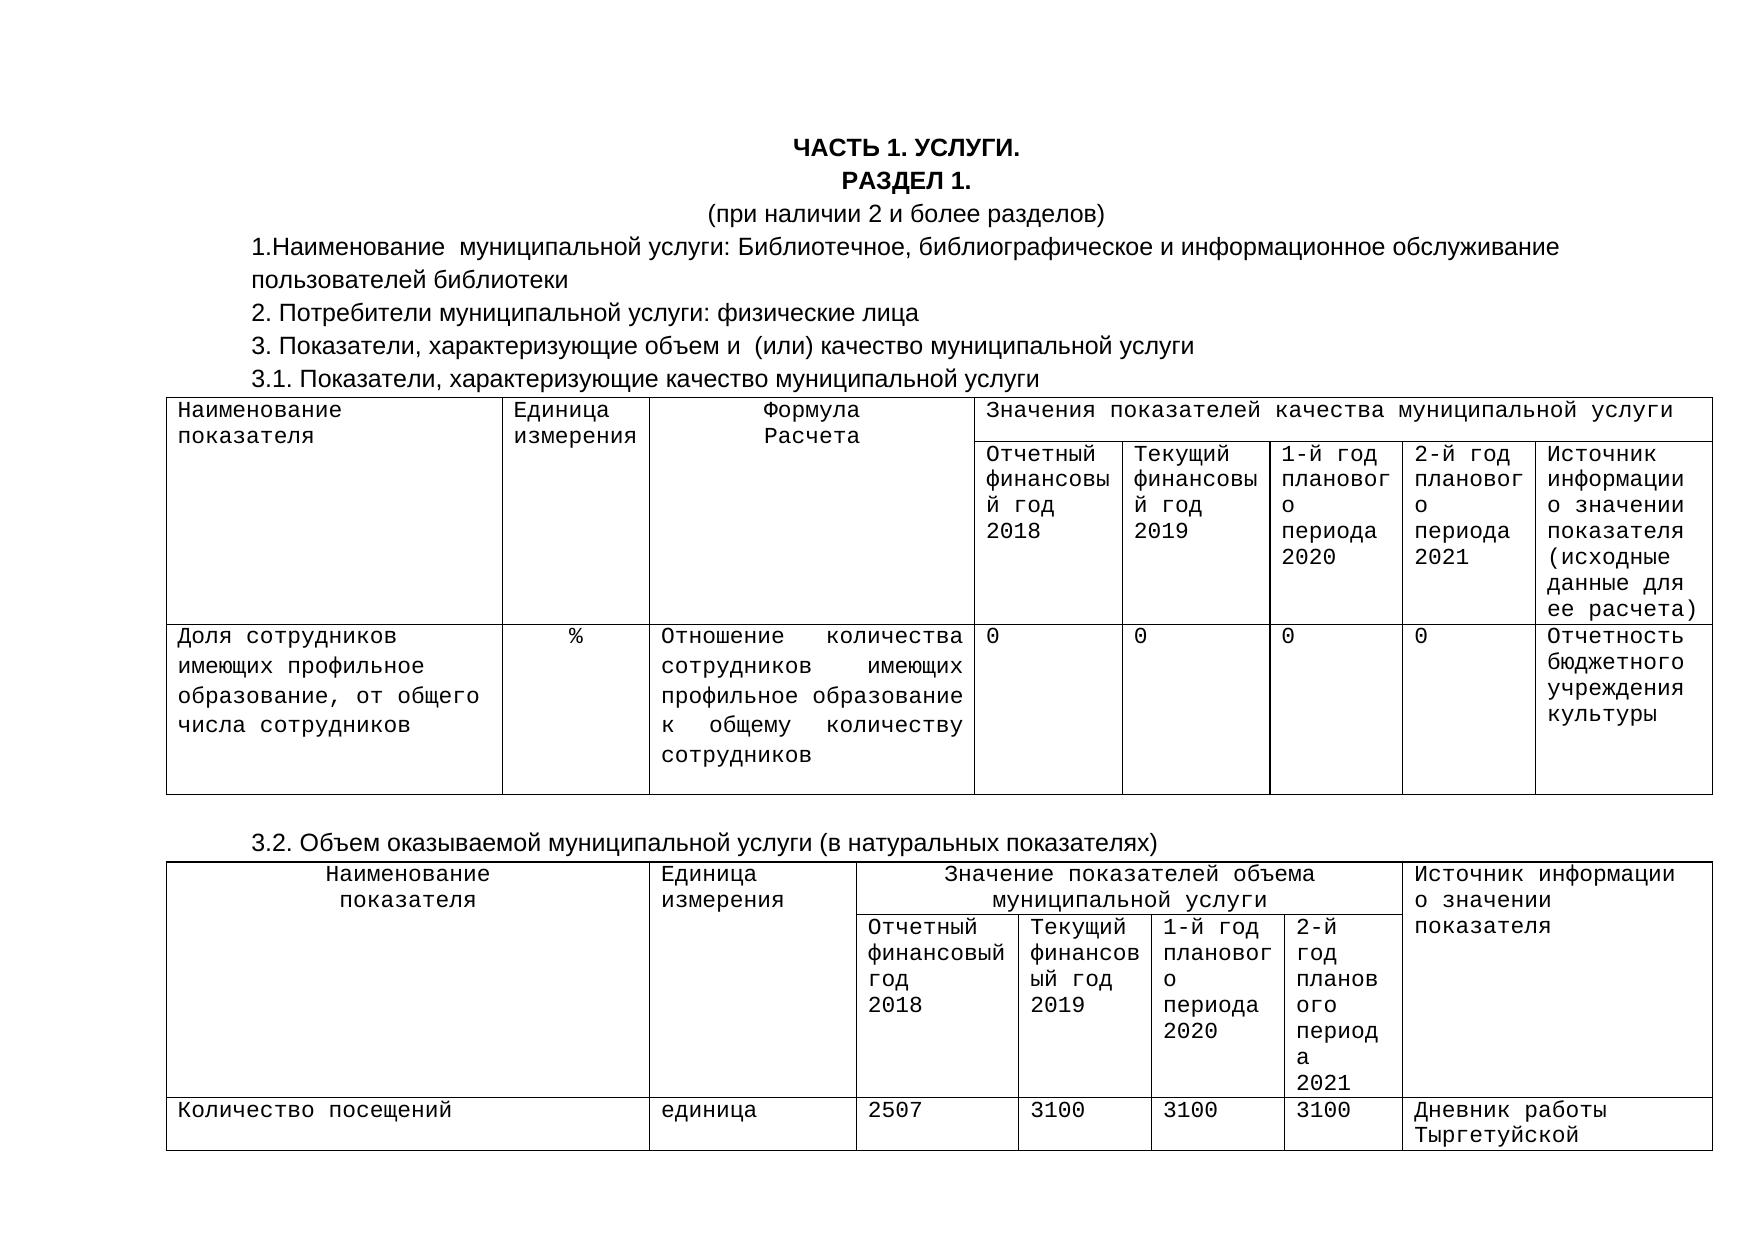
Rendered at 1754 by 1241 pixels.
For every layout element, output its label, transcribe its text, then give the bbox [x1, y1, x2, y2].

table_cell 1-й год планового периода 2020 [1271, 442, 1402, 623]
table_cell 0 [975, 625, 1122, 794]
table_cell Источник информации о значении показателя (исходные данные для ее расчета) [1536, 442, 1712, 623]
table_cell Отношение количества сотрудников имеющих профильное образование к общему количеству сотрудников [650, 625, 974, 794]
text 3.1. Показатели, характеризующие качество муниципальной услуги [177, 364, 1636, 393]
text 1.Наименование муниципальной услуги: Библиотечное, библиографическое и информационное обслуживание пользователей библиотеки [251, 232, 1636, 294]
table_cell 0 [1403, 625, 1535, 794]
table_cell Текущий финансовый год 2019 [1019, 915, 1151, 1097]
table_cell единица [650, 1098, 856, 1150]
text 3. Показатели, характеризующие объем и (или) качество муниципальной услуги [177, 331, 1636, 360]
text (при наличии 2 и более разделов) [177, 199, 1636, 228]
table_cell Отчетность бюджетного учреждения культуры [1536, 625, 1712, 794]
table_header Наименование показателя [167, 398, 502, 623]
table_header Единица измерения [650, 863, 856, 1097]
table_cell 3100 [1019, 1098, 1151, 1150]
table_header Источник информации о значении показателя [1403, 863, 1712, 1097]
table_cell Текущий финансовый год 2019 [1123, 442, 1269, 623]
table_cell 1-й год планового периода 2020 [1152, 915, 1284, 1097]
table_cell 2507 [857, 1098, 1018, 1150]
table_header Наименование показателя [167, 863, 649, 1097]
text ЧАСТЬ 1. УСЛУГИ. [177, 133, 1636, 162]
table_header Формула Расчета [650, 398, 974, 623]
table_cell 3100 [1152, 1098, 1284, 1150]
table_header Единица измерения [503, 398, 649, 623]
table_cell % [503, 625, 649, 794]
table_cell 0 [1271, 625, 1402, 794]
table_cell Отчетный финансовый год 2018 [857, 915, 1018, 1097]
table_header Значения показателей качества муниципальной услуги [975, 398, 1712, 441]
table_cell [167, 1098, 649, 1150]
table_cell 0 [1123, 625, 1269, 794]
text 3.2. Объем оказываемой муниципальной услуги (в натуральных показателях) [177, 828, 1636, 857]
table_cell 2-й год планового периода 2021 [1403, 442, 1535, 623]
table_cell 3100 [1285, 1098, 1402, 1150]
text 2. Потребители муниципальной услуги: физические лица [177, 298, 1636, 327]
table_cell Отчетный финансовый год 2018 [975, 442, 1122, 623]
table_header Значение показателей объема муниципальной услуги [857, 863, 1402, 914]
text РАЗДЕЛ 1. [177, 166, 1636, 195]
table_cell 2-й год планового периода 2021 [1285, 915, 1402, 1097]
table_cell Доля сотрудников имеющих профильное образование, от общего числа сотрудников [167, 625, 502, 794]
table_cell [1403, 1098, 1712, 1150]
